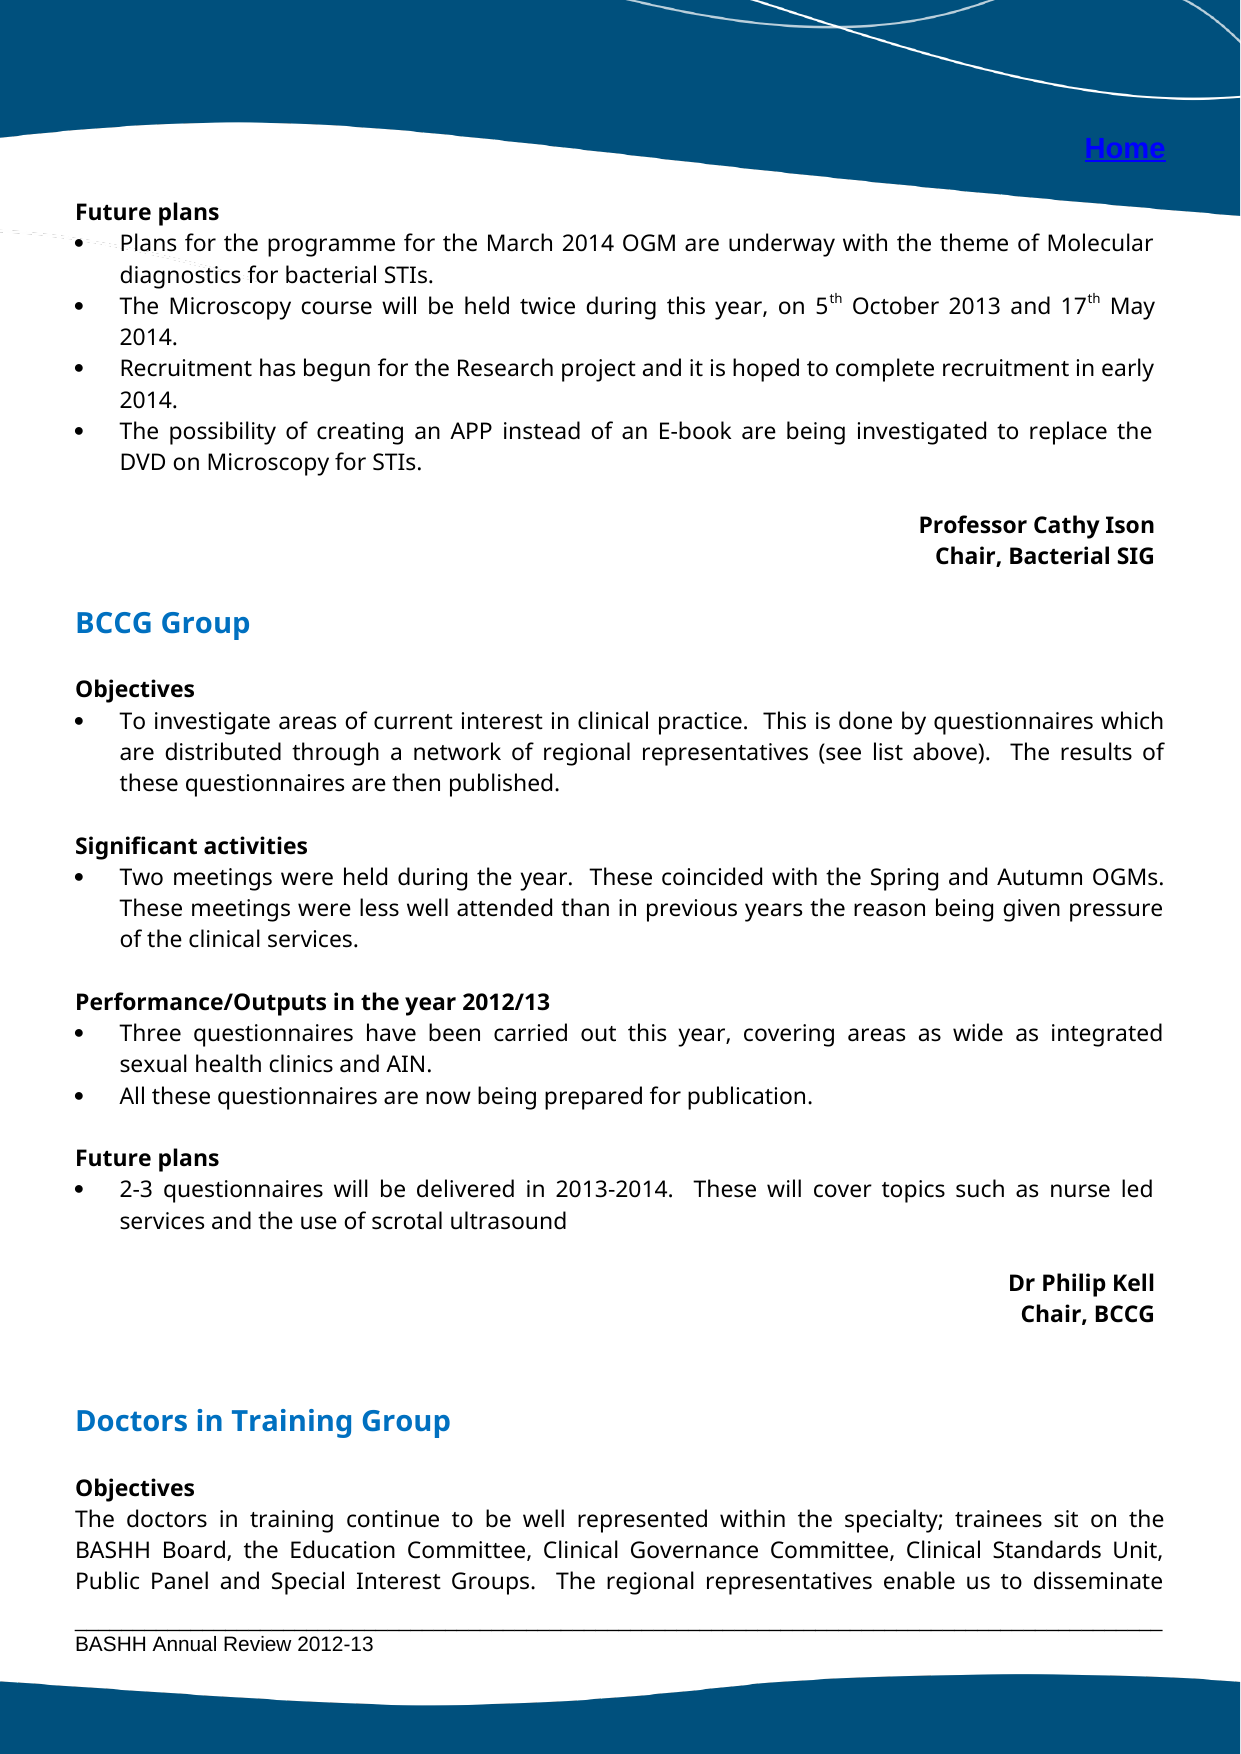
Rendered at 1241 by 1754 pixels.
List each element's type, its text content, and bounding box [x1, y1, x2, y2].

text Objectives [75, 1471, 1155, 1503]
list Three questionnaires have been carried out this year, covering areas as wide as integrated sexual health clinics and AIN. [75, 1017, 1165, 1079]
text Objectives [75, 673, 1165, 704]
list Plans for the programme for the March 2014 OGM are underway with the theme of Molecular diagnostics for bacterial STIs. [75, 227, 1155, 290]
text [75, 1503, 1165, 1596]
text Home [75, 131, 1165, 165]
list The Microscopy course will be held twice during this year, on 5th October 2013 and 17th May 2014. [75, 290, 1155, 352]
list 2-3 questionnaires will be delivered in 2013-2014. These will cover topics such as nurse led services and the use of scrotal ultrasound [75, 1173, 1155, 1236]
list The possibility of creating an APP instead of an E-book are being investigated to replace the DVD on Microscopy for STIs. [75, 415, 1155, 477]
text Professor Cathy Ison [75, 509, 1155, 540]
list Recruitment has begun for the Research project and it is hoped to complete recruitment in early 2014. [75, 352, 1155, 415]
text Future plans [75, 1142, 1155, 1173]
text Dr Philip Kell [75, 1267, 1155, 1298]
text BCCG Group [75, 602, 1165, 642]
text Performance/Outputs in the year 2012/13 [75, 986, 1155, 1017]
picture [0, 1644, 1241, 1754]
list To investigate areas of current interest in clinical practice. This is done by questionnaires which are distributed through a network of regional representatives (see list above). The results of these questionnaires are then published. [75, 704, 1165, 798]
text Doctors in Training Group [75, 1401, 1165, 1440]
text Significant activities [75, 829, 1165, 861]
text Future plans [75, 196, 1155, 227]
picture [0, 0, 1241, 282]
text Chair, Bacterial SIG [75, 540, 1155, 571]
list All these questionnaires are now being prepared for publication. [75, 1079, 1155, 1111]
list Two meetings were held during the year. These coincided with the Spring and Autumn OGMs. These meetings were less well attended than in previous years the reason being given pressure of the clinical services. [75, 861, 1165, 954]
text Chair, BCCG [75, 1298, 1155, 1329]
